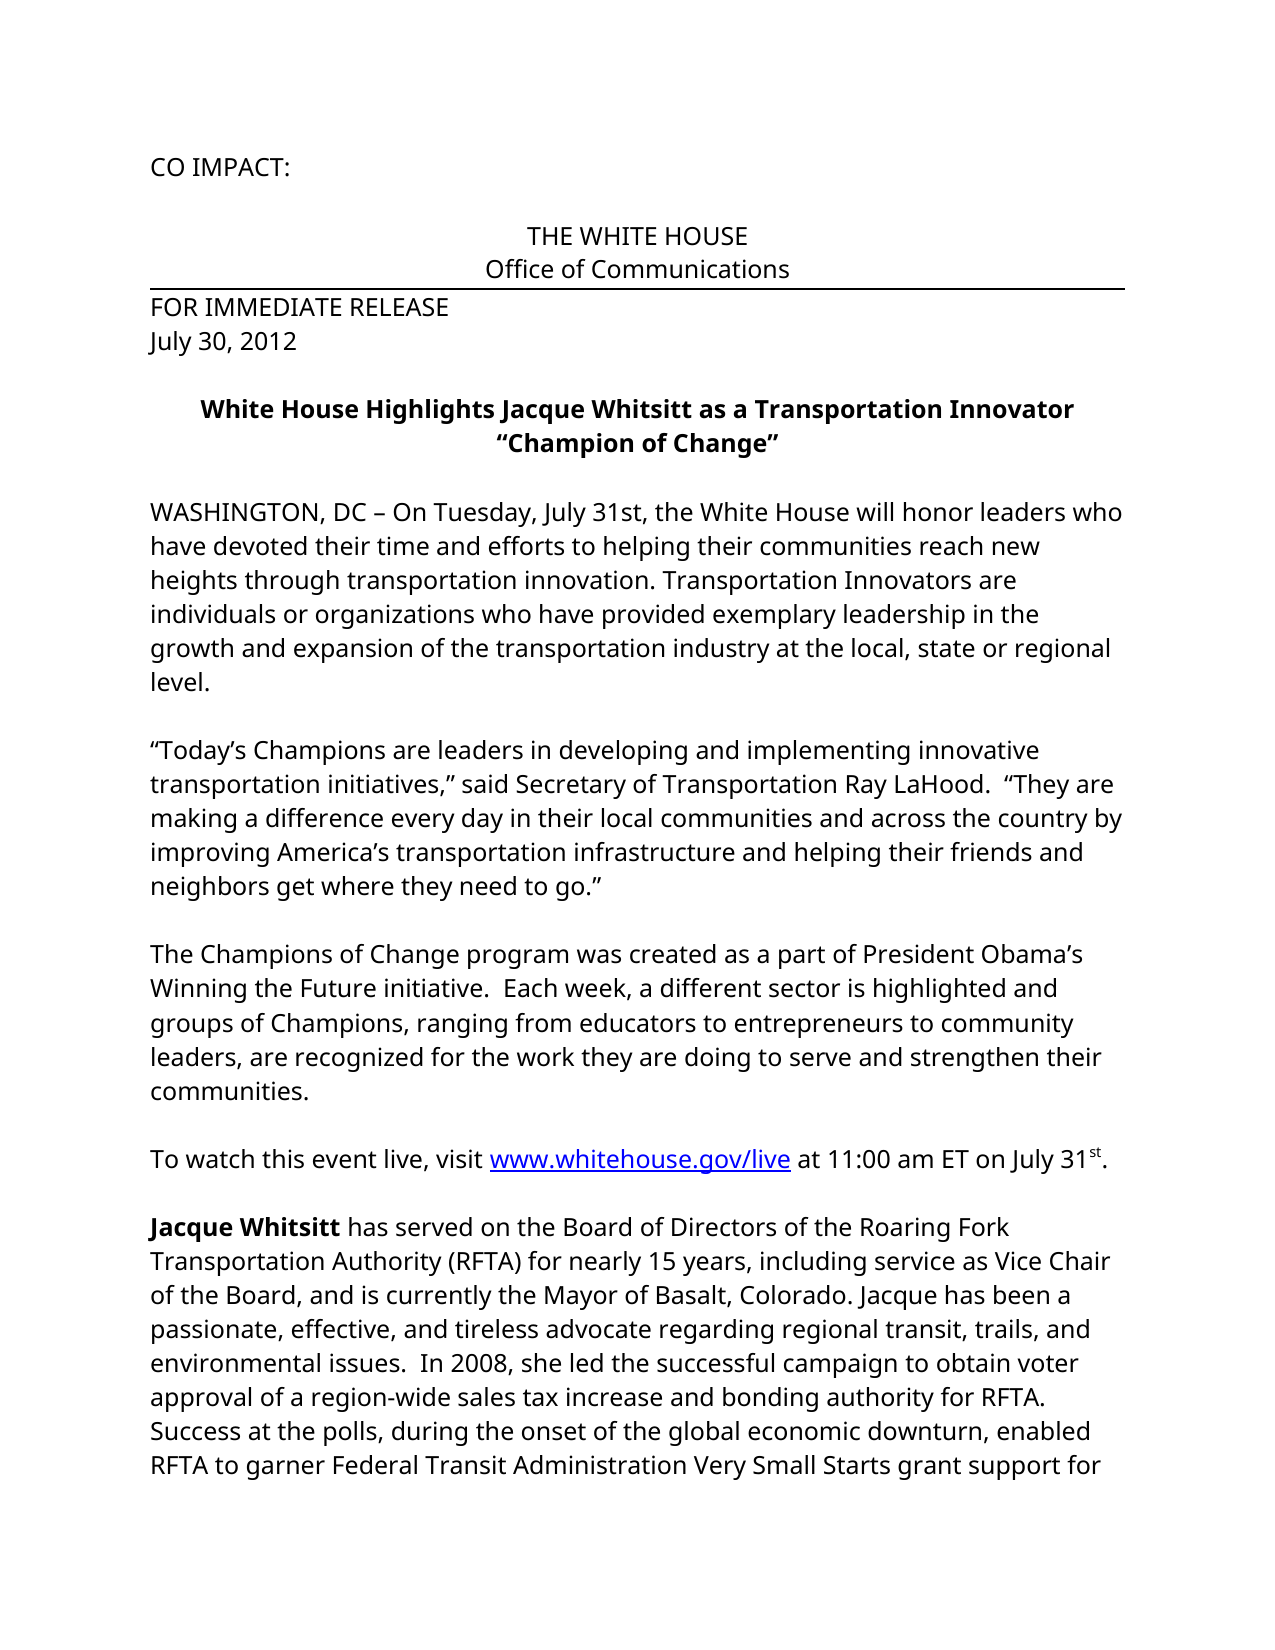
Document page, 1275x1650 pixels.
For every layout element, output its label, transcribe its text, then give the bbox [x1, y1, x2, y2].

text THE WHITE HOUSE [150, 218, 1125, 252]
text White House Highlights Jacque Whitsitt as a Transportation Innovator “Champion of Change” [150, 392, 1125, 460]
text CO IMPACT: [150, 150, 1125, 184]
text To watch this event live, visit www.whitehouse.gov/live at 11:00 am ET on July 31st. [150, 1141, 1125, 1176]
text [150, 1209, 1125, 1482]
text July 30, 2012 [150, 324, 1125, 358]
text FOR IMMEDIATE RELEASE [150, 290, 1125, 324]
text The Champions of Change program was created as a part of President Obama’s Winning the Future initiative. Each week, a different sector is highlighted and groups of Champions, ranging from educators to entrepreneurs to community leaders, are recognized for the work they are doing to serve and strengthen their communities. [150, 937, 1125, 1107]
text WASHINGTON, DC – On Tuesday, July 31st, the White House will honor leaders who have devoted their time and efforts to helping their communities reach new heights through transportation innovation. Transportation Innovators are individuals or organizations who have provided exemplary leadership in the growth and expansion of the transportation industry at the local, state or regional level. [150, 494, 1125, 699]
text “Today’s Champions are leaders in developing and implementing innovative transportation initiatives,” said Secretary of Transportation Ray LaHood. “They are making a difference every day in their local communities and across the country by improving America’s transportation infrastructure and helping their friends and neighbors get where they need to go.” [150, 733, 1125, 903]
text Office of Communications [150, 252, 1125, 288]
